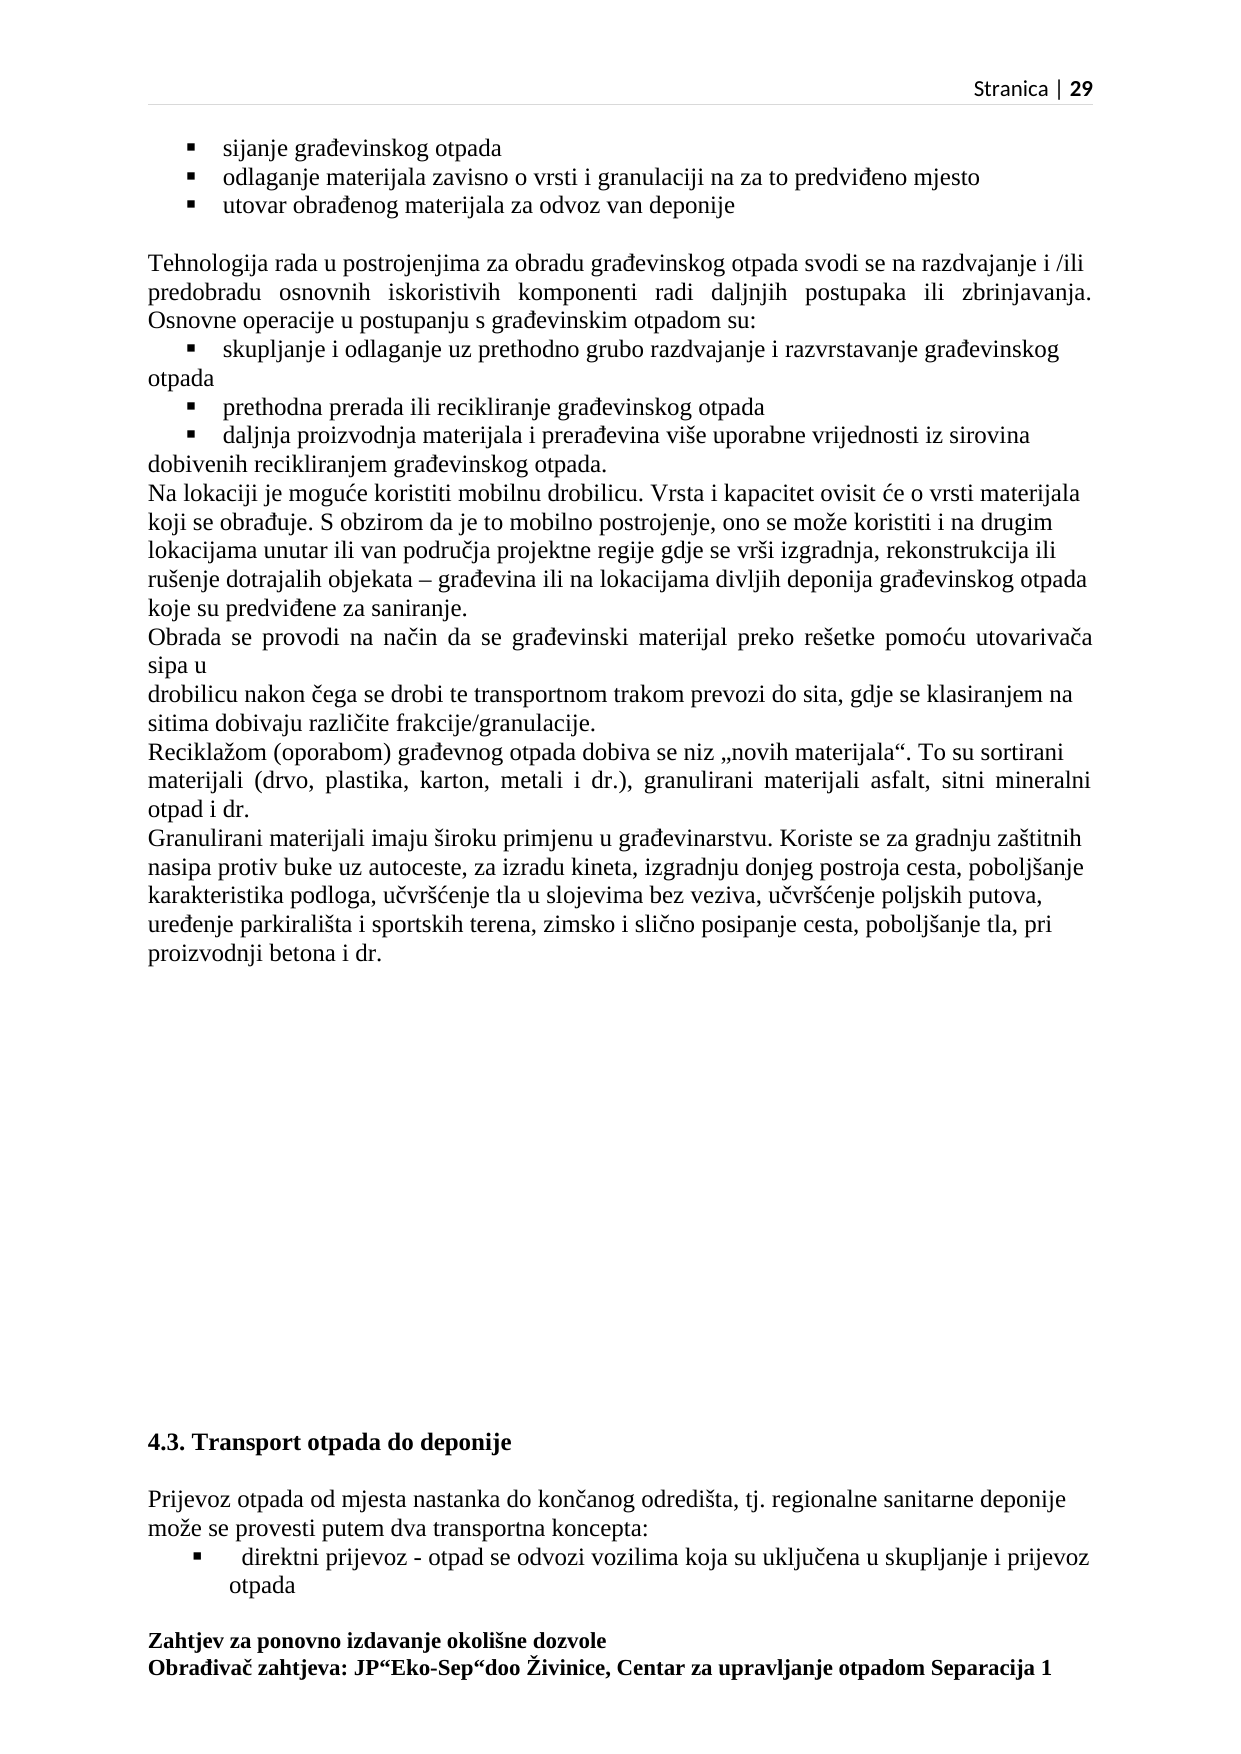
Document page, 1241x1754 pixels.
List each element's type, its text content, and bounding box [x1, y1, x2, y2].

text sitima dobivaju različite frakcije/granulacije. [148, 708, 1093, 737]
list daljnja proizvodnja materijala i prerađevina više uporabne vrijednosti iz sirovina [185, 420, 1093, 449]
text predobradu osnovnih iskoristivih komponenti radi daljnjih postupaka ili zbrinjavanja. Osnovne operacije u postupanju s građevinskim otpadom su: [148, 277, 1093, 334]
text Obrada se provodi na način da se građevinski materijal preko rešetke pomoću utovarivača sipa u [148, 622, 1093, 679]
text otpada [148, 363, 1093, 392]
text lokacijama unutar ili van područja projektne regije gdje se vrši izgradnja, rekonstrukcija ili [148, 535, 1093, 564]
text materijali (drvo, plastika, karton, metali i dr.), granulirani materijali asfalt, sitni mineralni otpad i dr. [148, 765, 1093, 823]
text rušenje dotrajalih objekata – građevina ili na lokacijama divljih deponija građevinskog otpada [148, 564, 1093, 593]
text nasipa protiv buke uz autoceste, za izradu kineta, izgradnju donjeg postroja cesta, poboljšanje [148, 852, 1093, 880]
text drobilicu nakon čega se drobi te transportnom trakom prevozi do sita, gdje se klasiranjem na [148, 679, 1093, 708]
list skupljanje i odlaganje uz prethodno grubo razdvajanje i razvrstavanje građevinskog [185, 334, 1093, 363]
text dobivenih recikliranjem građevinskog otpada. [148, 449, 1093, 478]
text 4.3. Transport otpada do deponije [148, 1427, 1093, 1455]
list direktni prijevoz - otpad se odvozi vozilima koja su uključena u skupljanje i prijevoz otpada [191, 1542, 1093, 1599]
list odlaganje materijala zavisno o vrsti i granulaciji na za to predviđeno mjesto [185, 162, 1093, 190]
list sijanje građevinskog otpada [185, 133, 1093, 162]
list prethodna prerada ili recikliranje građevinskog otpada [185, 392, 1093, 420]
list utovar obrađenog materijala za odvoz van deponije [185, 190, 1093, 219]
text uređenje parkirališta i sportskih terena, zimsko i slično posipanje cesta, poboljšanje tla, pri [148, 909, 1093, 938]
text Granulirani materijali imaju široku primjenu u građevinarstvu. Koriste se za gradnju zaštitnih [148, 823, 1093, 852]
text može se provesti putem dva transportna koncepta: [148, 1513, 1093, 1542]
text koji se obrađuje. S obzirom da je to mobilno postrojenje, ono se može koristiti i na drugim [148, 507, 1093, 535]
text Tehnologija rada u postrojenjima za obradu građevinskog otpada svodi se na razdvajanje i /ili [148, 248, 1093, 277]
text karakteristika podloga, učvršćenje tla u slojevima bez veziva, učvršćenje poljskih putova, [148, 880, 1093, 909]
text proizvodnji betona i dr. [148, 938, 1093, 967]
text Na lokaciji je moguće koristiti mobilnu drobilicu. Vrsta i kapacitet ovisit će o vrsti materijala [148, 478, 1093, 507]
text koje su predviđene za saniranje. [148, 593, 1093, 622]
text Prijevoz otpada od mjesta nastanka do končanog odredišta, tj. regionalne sanitarne deponije [148, 1484, 1093, 1513]
text Reciklažom (oporabom) građevnog otpada dobiva se niz „novih materijala“. To su sortirani [148, 737, 1093, 765]
